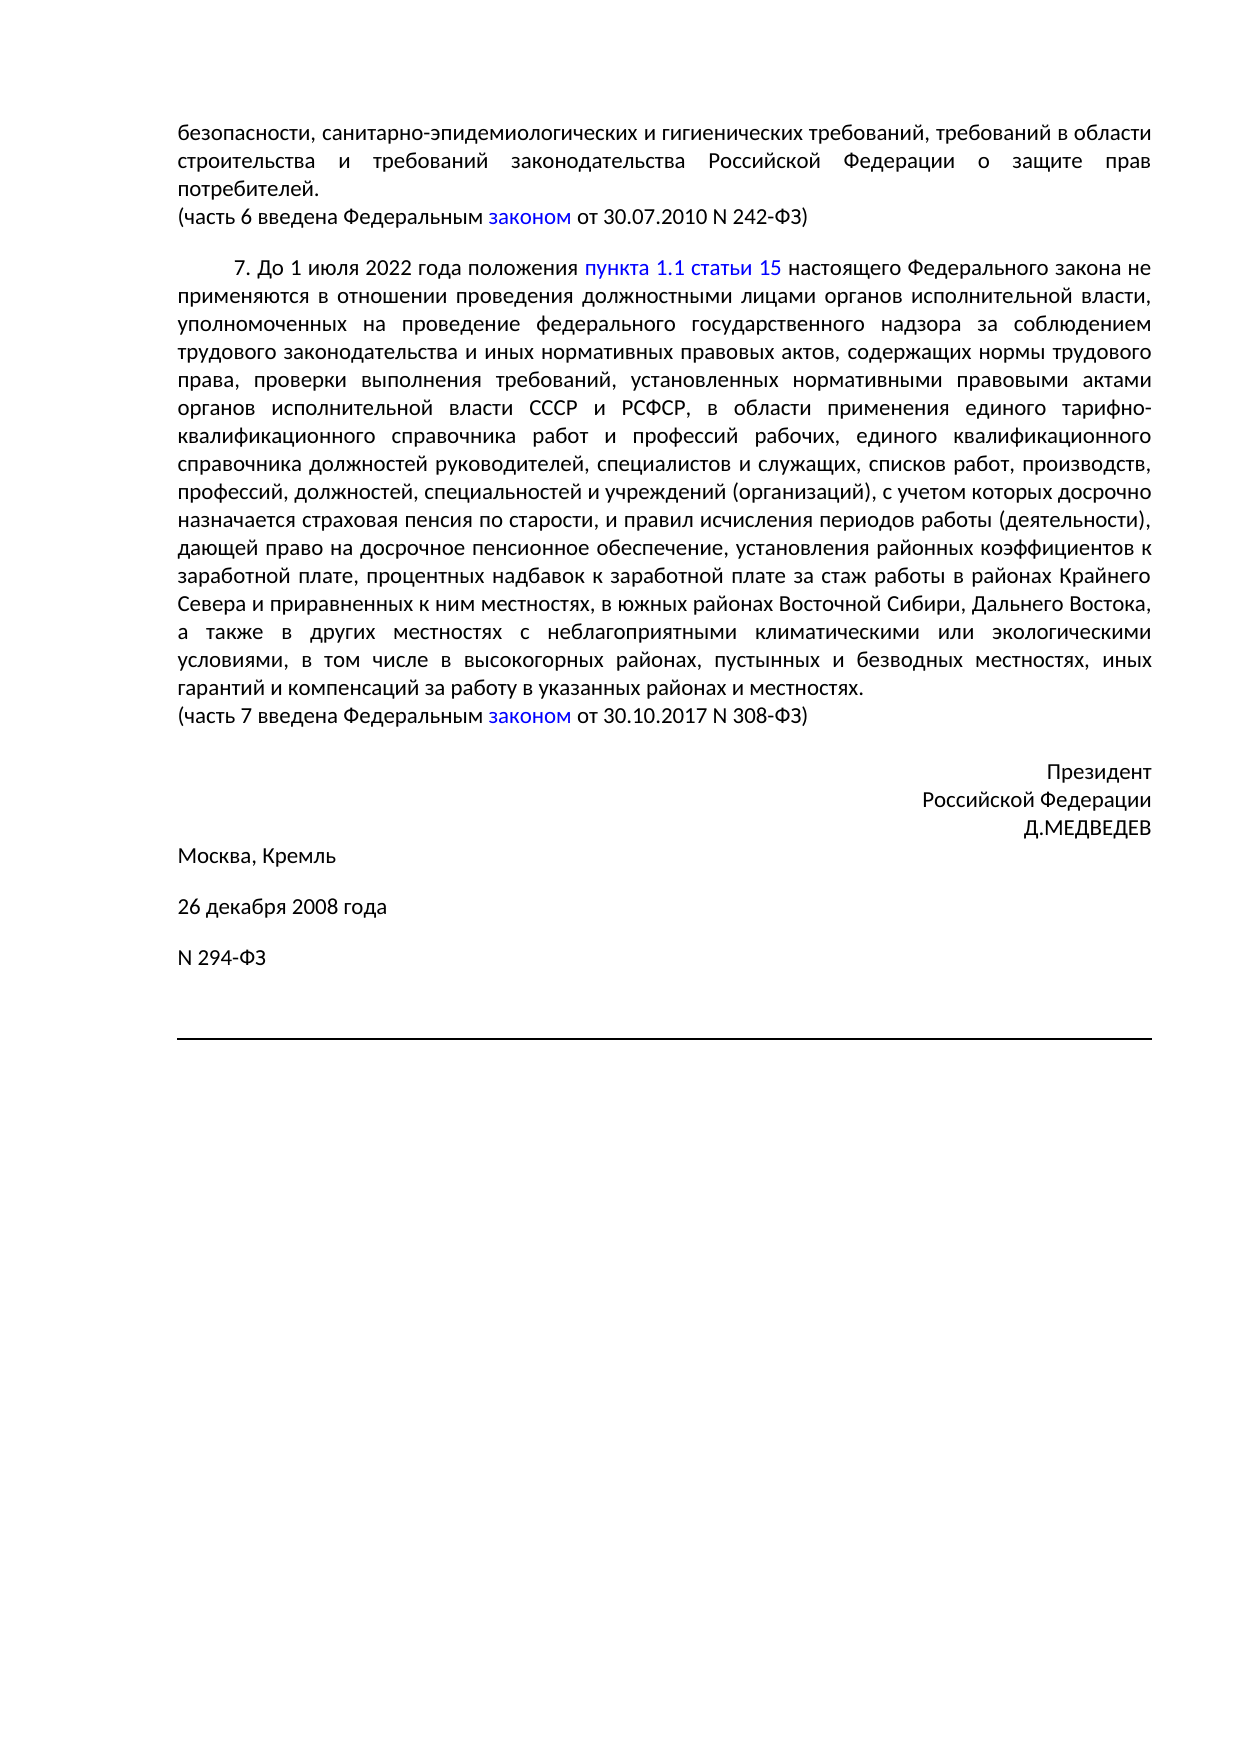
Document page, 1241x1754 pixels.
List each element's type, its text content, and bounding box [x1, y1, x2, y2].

text N 294-ФЗ [177, 943, 1152, 971]
text Москва, Кремль [177, 842, 1152, 869]
text Президент [177, 757, 1152, 786]
text 7. До 1 июля 2022 года положения пункта 1.1 статьи 15 настоящего Федерального закона не применяются в отношении проведения должностными лицами органов исполнительной власти, уполномоченных на проведение федерального государственного надзора за соблюдением трудового законодательства и иных нормативных правовых актов, содержащих нормы трудового права, проверки выполнения требований, установленных нормативными правовыми актами органов исполнительной власти СССР и РСФСР, в области применения единого тарифно-квалификационного справочника работ и профессий рабочих, единого квалификационного справочника должностей руководителей, специалистов и служащих, списков работ, производств, профессий, должностей, специальностей и учреждений (организаций), с учетом которых досрочно назначается страховая пенсия по старости, и правил исчисления периодов работы (деятельности), дающей право на досрочное пенсионное обеспечение, установления районных коэффициентов к заработной плате, процентных надбавок к заработной плате за стаж работы в районах Крайнего Севера и приравненных к ним местностях, в южных районах Восточной Сибири, Дальнего Востока, а также в других местностях с неблагоприятными климатическими или экологическими условиями, в том числе в высокогорных районах, пустынных и безводных местностях, иных гарантий и компенсаций за работу в указанных районах и местностях. [177, 253, 1152, 701]
text (часть 7 введена Федеральным законом от 30.10.2017 N 308-ФЗ) [177, 701, 1152, 729]
text (часть 6 введена Федеральным законом от 30.07.2010 N 242-ФЗ) [177, 202, 1152, 230]
text 26 декабря 2008 года [177, 892, 1152, 921]
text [177, 118, 1152, 202]
text Д.МЕДВЕДЕВ [177, 813, 1152, 842]
text Российской Федерации [177, 786, 1152, 813]
